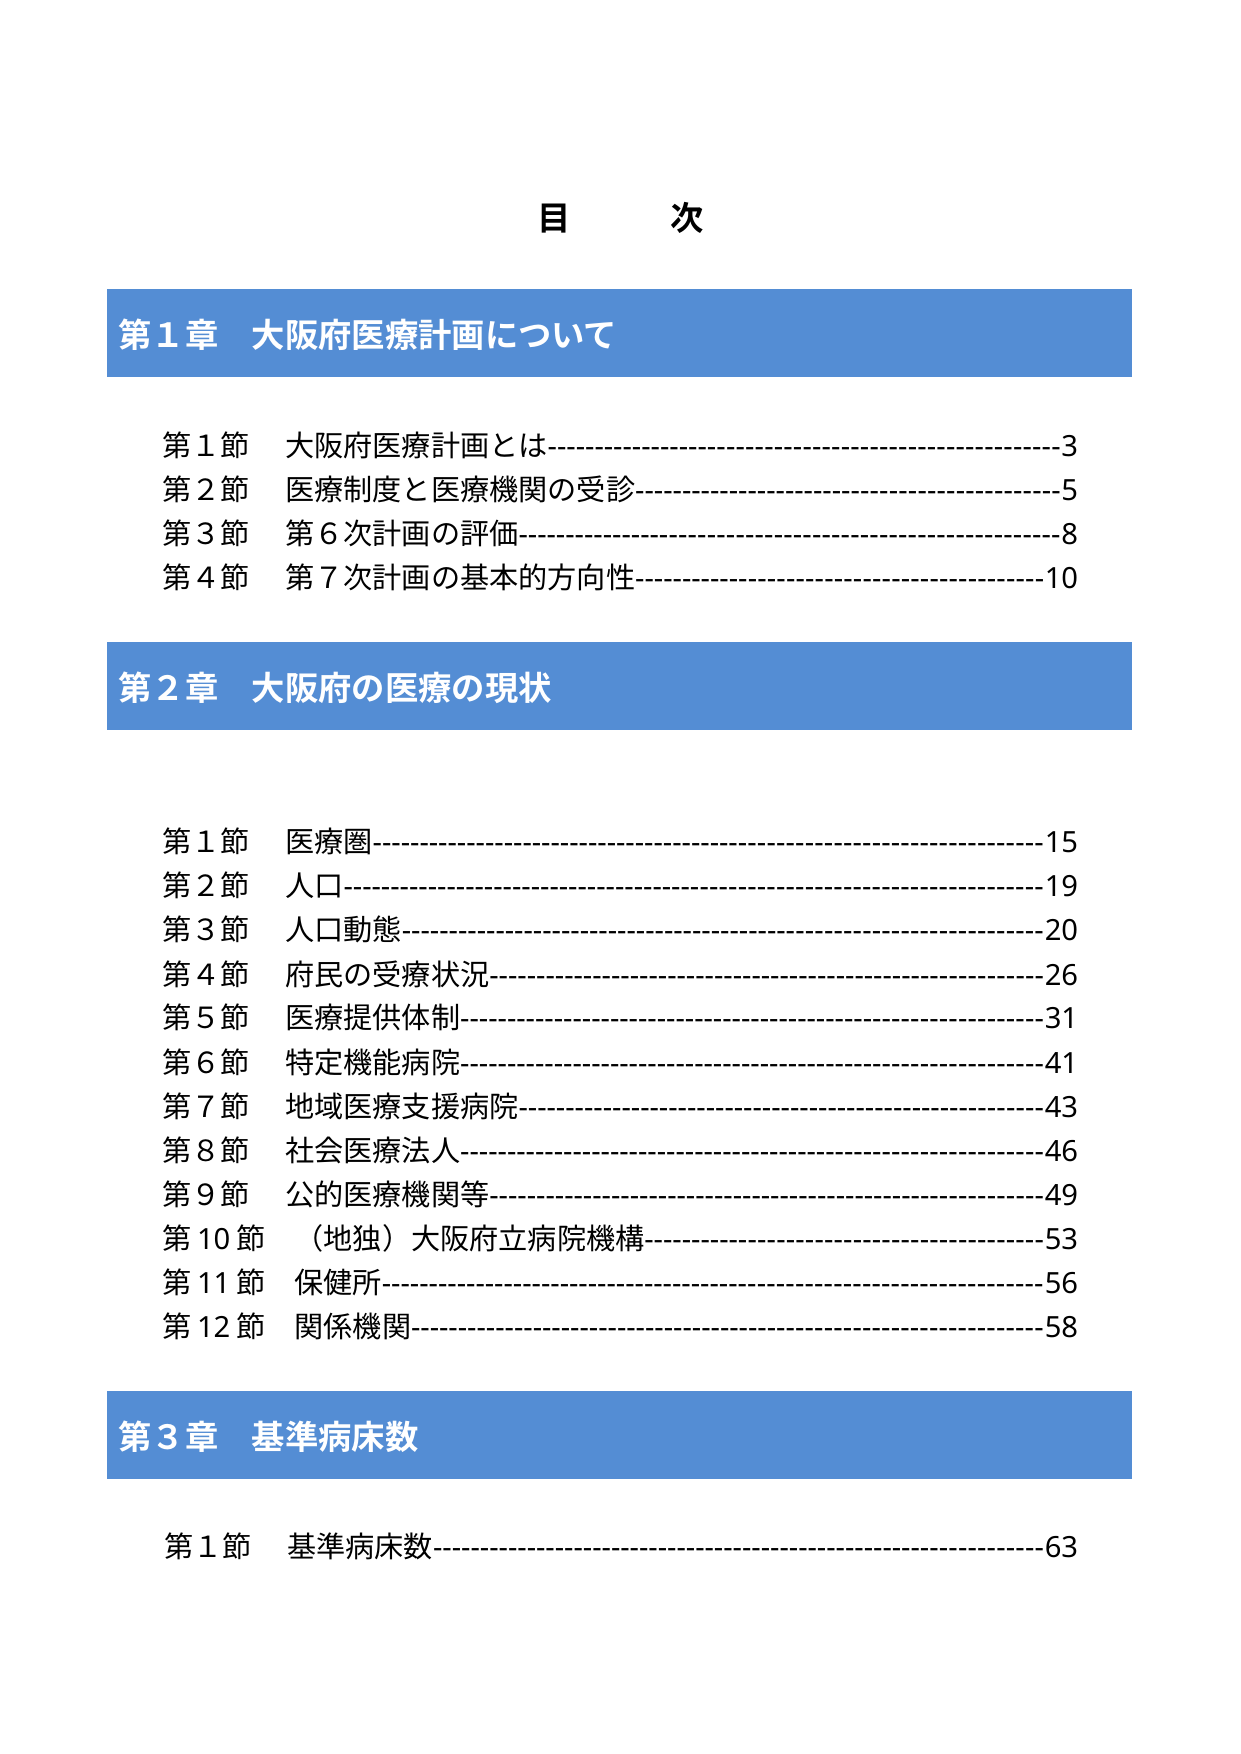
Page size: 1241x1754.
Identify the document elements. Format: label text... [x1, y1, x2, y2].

table_header 第３章 基準病床数 [107, 1391, 1132, 1479]
text 第１節 基準病床数 63 [118, 1523, 1122, 1567]
text 第７節 地域医療支援病院 43 [118, 1082, 1122, 1126]
table_header 第２章 大阪府の医療の現状 [107, 642, 1132, 730]
text 第10節 （地独）大阪府立病院機構 53 [118, 1214, 1122, 1259]
text 第２節 医療制度と医療機関の受診 5 [118, 466, 1122, 509]
text 第５節 医療提供体制 31 [118, 994, 1122, 1038]
text 第３節 第６次計画の評価 8 [118, 509, 1122, 554]
text 第１節 大阪府医療計画とは 3 [118, 421, 1122, 466]
text 第８節 社会医療法人 46 [118, 1126, 1122, 1171]
text 第４節 第７次計画の基本的方向性 10 [118, 554, 1122, 598]
text 第４節 府民の受療状況 26 [118, 950, 1122, 994]
text 第６節 特定機能病院 41 [118, 1038, 1122, 1082]
text 第９節 公的医療機関等 49 [118, 1171, 1122, 1214]
text 第３節 人口動態 20 [118, 906, 1122, 950]
table_header 第１章 大阪府医療計画について [107, 289, 1132, 377]
text 第２節 人口 19 [118, 862, 1122, 906]
text 目 次 [118, 172, 1122, 260]
text 第12節 関係機関 58 [118, 1303, 1122, 1347]
text 第１節 医療圏 15 [118, 818, 1122, 862]
text 第11節 保健所 56 [118, 1259, 1122, 1303]
